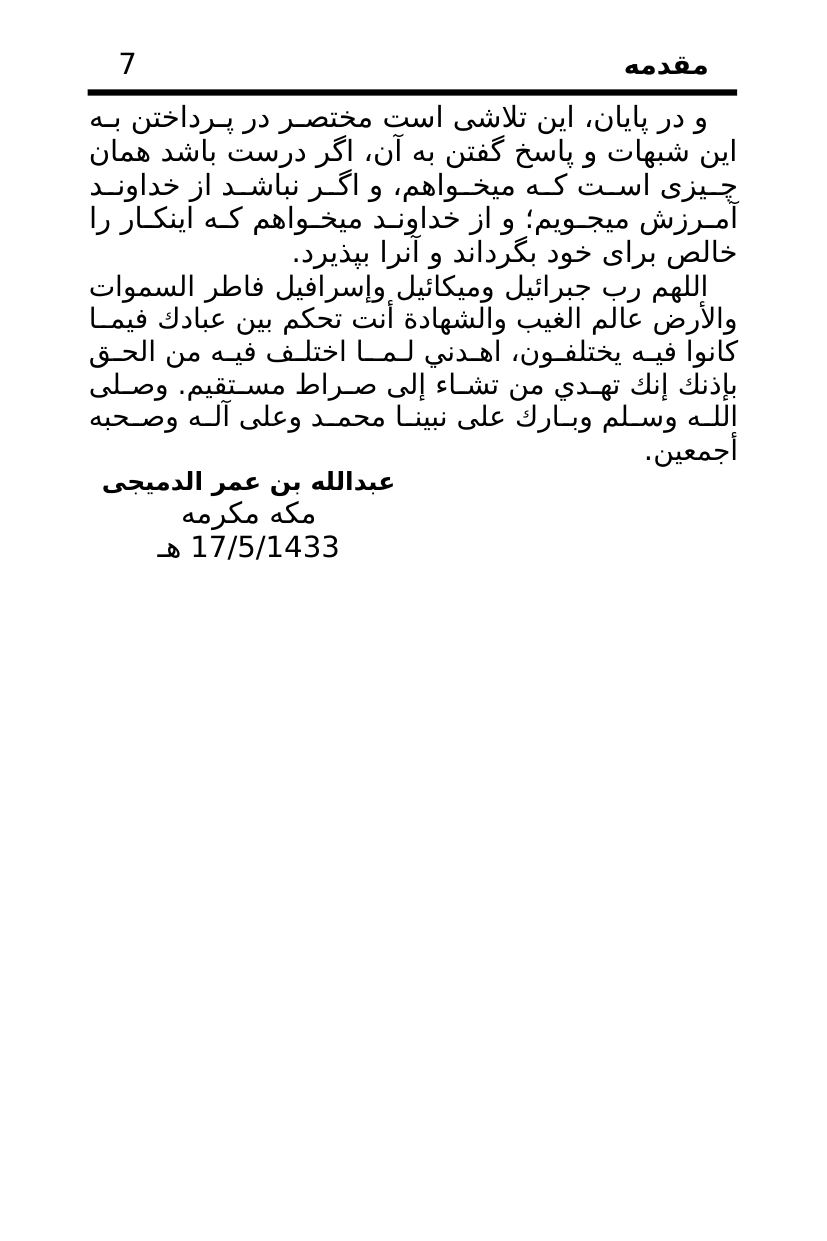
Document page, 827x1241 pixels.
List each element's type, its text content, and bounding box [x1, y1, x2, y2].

text و در پایان، این تلاشی است مختصر در پرداختن به این شبهات و پاسخ گفتن به آن، اگر درست باشد همان چیزی است که می‏خواهم، و اگر نباشد از خداوند آمرزش می‏جویم؛ و از خداوند می‏خواهم که این‏کار را خالص برای خود بگرداند و آنرا بپذیرد. [89, 100, 738, 270]
text اللهم رب جبرائیل وميكائيل وإسرافيل فاطر السموات والأرض عالم الغيب والشهادة أنت تحكم بين عبادك فيما كانوا فيه يختلفون، اهدني لـمـا اختلف فيه من الحق بإذنك إنك تهدي من تشاء إلى صراط مستقيم. وصلى الله وسلم وبارك على نبينا محمد وعلى آله وصحبه أجمعين. [89, 270, 738, 467]
text عبدالله بن عمر الدمیجی [89, 467, 438, 496]
text 17/5/1433 هـ [89, 530, 438, 564]
text مكه مكرمه [89, 496, 438, 530]
